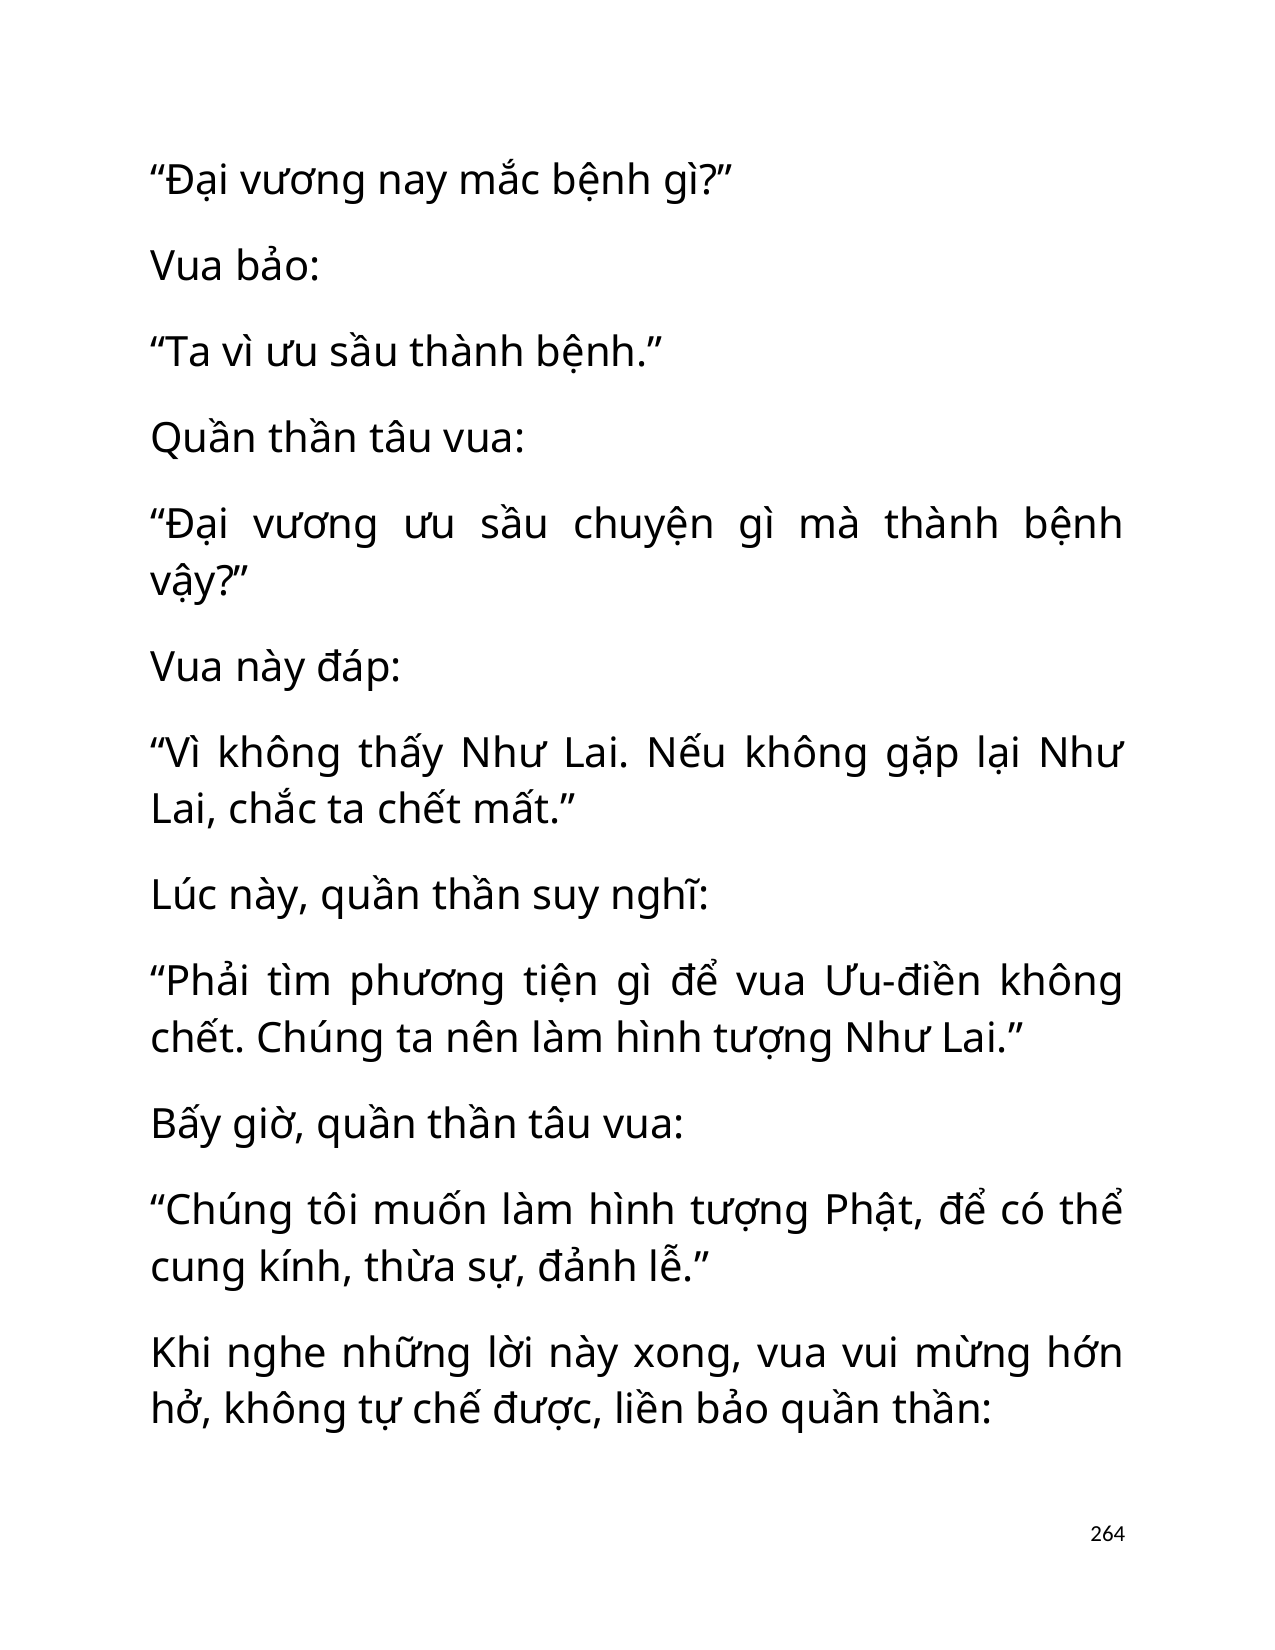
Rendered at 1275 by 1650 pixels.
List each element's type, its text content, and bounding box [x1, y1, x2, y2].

text “Chúng tôi muốn làm hình tượng Phật, để có thể cung kính, thừa sự, đảnh lễ.” [150, 1180, 1125, 1293]
text “Ta vì ưu sầu thành bệnh.” [150, 322, 1125, 379]
text Bấy giờ, quần thần tâu vua: [150, 1094, 1125, 1151]
text Vua này đáp: [150, 636, 1125, 693]
text “Đại vương ưu sầu chuyện gì mà thành bệnh vậy?” [150, 494, 1125, 607]
text Lúc này, quần thần suy nghĩ: [150, 865, 1125, 922]
text Khi nghe những lời này xong, vua vui mừng hớn hở, không tự chế được, liền bảo quần thần: [150, 1322, 1125, 1436]
text Quần thần tâu vua: [150, 408, 1125, 464]
text “Đại vương nay mắc bệnh gì?” [150, 150, 1125, 207]
text Vua bảo: [150, 236, 1125, 293]
text “Phải tìm phương tiện gì để vua Ưu-điền không chết. Chúng ta nên làm hình tượng Như Lai.” [150, 951, 1125, 1064]
text “Vì không thấy Như Lai. Nếu không gặp lại Như Lai, chắc ta chết mất.” [150, 722, 1125, 836]
